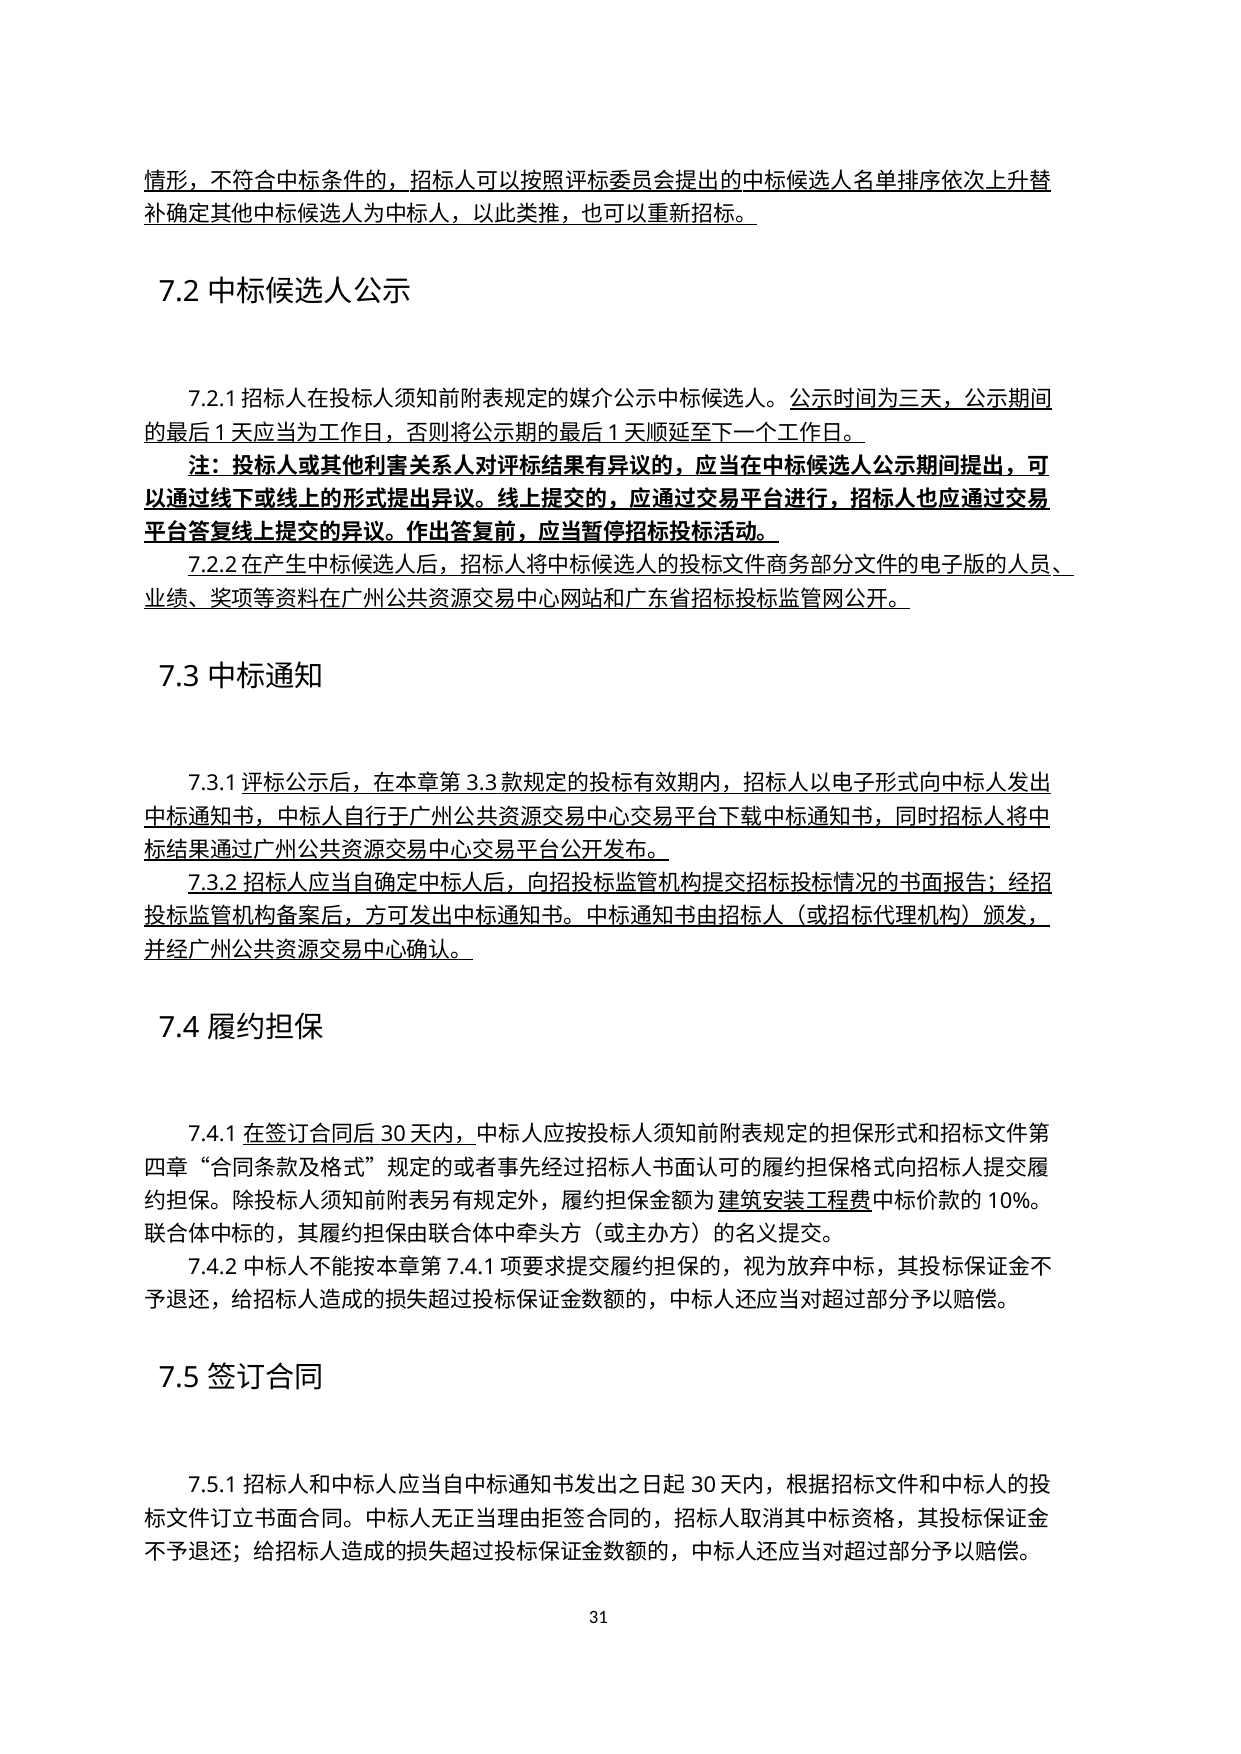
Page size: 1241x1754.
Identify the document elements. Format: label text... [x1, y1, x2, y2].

text 7.2.2在产生中标候选人后，招标人将中标候选人的投标文件商务部分文件的电子版的人员、业绩、奖项等资料在广州公共资源交易中心网站和广东省招标投标监管网公开。 [144, 547, 1052, 613]
text 7.3.2 招标人应当自确定中标人后，向招投标监管机构提交招标投标情况的书面报告；经招投标监管机构备案后，方可发出中标通知书。中标通知书由招标人（或招标代理机构）颁发，并经广州公共资源交易中心确认。 [144, 864, 1052, 964]
text 7.4.1 在签订合同后30天内，中标人应按投标人须知前附表规定的担保形式和招标文件第四章“合同条款及格式”规定的或者事先经过招标人书面认可的履约担保格式向招标人提交履约担保。除投标人须知前附表另有规定外，履约担保金额为建筑安装工程费中标价款的10%。联合体中标的，其履约担保由联合体中牵头方（或主办方）的名义提交。 [144, 1116, 1052, 1248]
subtitle 7.3 中标通知 [144, 640, 1052, 707]
subtitle 7.2 中标候选人公示 [144, 256, 1052, 322]
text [144, 162, 1052, 229]
subtitle 7.5 签订合同 [144, 1342, 1052, 1408]
text 7.4.2 中标人不能按本章第7.4.1项要求提交履约担保的，视为放弃中标，其投标保证金不予退还，给招标人造成的损失超过投标保证金数额的，中标人还应当对超过部分予以赔偿。 [144, 1248, 1052, 1315]
text 7.3.1评标公示后，在本章第3.3款规定的投标有效期内，招标人以电子形式向中标人发出中标通知书，中标人自行于广州公共资源交易中心交易平台下载中标通知书，同时招标人将中标结果通过广州公共资源交易中心交易平台公开发布。 [144, 765, 1052, 864]
subtitle 7.4 履约担保 [144, 991, 1052, 1058]
text 7.2.1招标人在投标人须知前附表规定的媒介公示中标候选人。公示时间为三天，公示期间的最后1天应当为工作日，否则将公示期的最后1天顺延至下一个工作日。 [144, 381, 1052, 447]
text 7.5.1 招标人和中标人应当自中标通知书发出之日起30天内，根据招标文件和中标人的投标文件订立书面合同。中标人无正当理由拒签合同的，招标人取消其中标资格，其投标保证金不予退还；给招标人造成的损失超过投标保证金数额的，中标人还应当对超过部分予以赔偿。 [144, 1467, 1052, 1566]
text 注：投标人或其他利害关系人对评标结果有异议的，应当在中标候选人公示期间提出，可以通过线下或线上的形式提出异议。线上提交的，应通过交易平台进行，招标人也应通过交易平台答复线上提交的异议。作出答复前，应当暂停招标投标活动。 [144, 447, 1052, 547]
